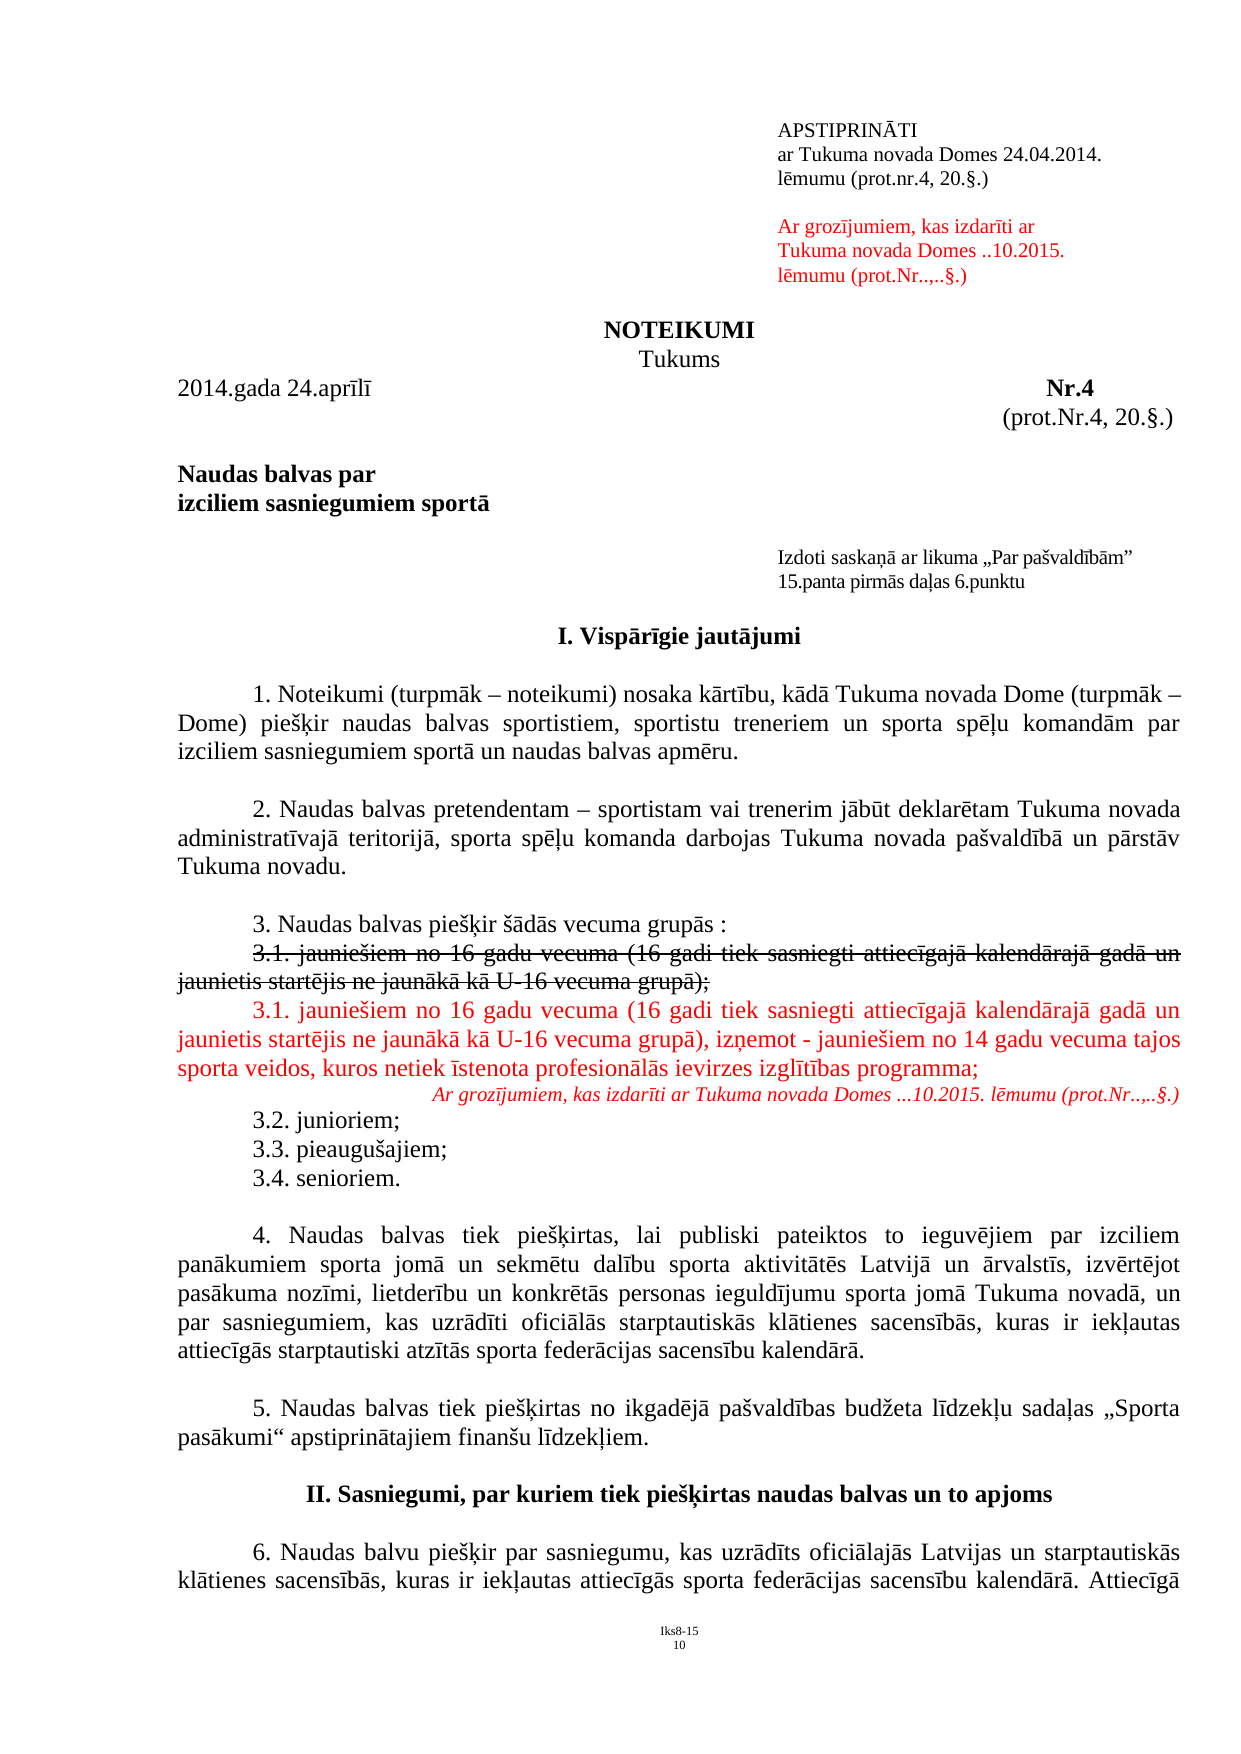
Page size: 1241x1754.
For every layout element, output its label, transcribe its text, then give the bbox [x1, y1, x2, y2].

text Ar grozījumiem, kas izdarīti ar [177, 214, 1181, 238]
text lēmumu (prot.Nr..,..§.) [177, 262, 1181, 287]
text Tukums [177, 344, 1181, 373]
text Ar grozījumiem, kas izdarīti ar Tukuma novada Domes ...10.2015. lēmumu (prot.Nr..,..§.) [177, 1081, 1181, 1106]
text 3.1. jauniešiem no 16 gadu vecuma (16 gadi tiek sasniegti attiecīgajā kalendārajā gadā un jaunietis startējis ne jaunākā kā U-16 vecuma grupā); [177, 938, 1181, 995]
text 3.3. pieaugušajiem; [177, 1134, 1181, 1163]
text Naudas balvas par [177, 459, 1181, 488]
text APSTIPRINĀTI [177, 118, 1181, 142]
text Noteikumi [177, 315, 1181, 344]
text lēmumu (prot.nr.4, 20.§.) [177, 166, 1181, 190]
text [177, 1537, 1181, 1594]
text II. Sasniegumi, par kuriem tiek piešķirtas naudas balvas un to apjoms [177, 1479, 1181, 1508]
text Izdoti saskaņā ar likuma „Par pašvaldībām” 15.panta pirmās daļas 6.punktu [777, 544, 1181, 593]
text 3.4. senioriem. [177, 1163, 1181, 1192]
text 2. Naudas balvas pretendentam – sportistam vai trenerim jābūt deklarētam Tukuma novada administratīvajā teritorijā, sporta spēļu komanda darbojas Tukuma novada pašvaldībā un pārstāv Tukuma novadu. [177, 794, 1181, 880]
text 4. Naudas balvas tiek piešķirtas, lai publiski pateiktos to ieguvējiem par izciliem panākumiem sporta jomā un sekmētu dalību sporta aktivitātēs Latvijā un ārvalstīs, izvērtējot pasākuma nozīmi, lietderību un konkrētās personas ieguldījumu sporta jomā Tukuma novadā, un par sasniegumiem, kas uzrādīti oficiālās starptautiskās klātienes sacensībās, kuras ir iekļautas attiecīgās starptautiski atzītās sporta federācijas sacensību kalendārā. [177, 1221, 1181, 1364]
text 3.1. jauniešiem no 16 gadu vecuma (16 gadi tiek sasniegti attiecīgajā kalendārajā gadā un jaunietis startējis ne jaunākā kā U-16 vecuma grupā), izņemot - jauniešiem no 14 gadu vecuma tajos sporta veidos, kuros netiek īstenota profesionālās ievirzes izglītības programma; [177, 995, 1181, 1081]
text ar Tukuma novada Domes 24.04.2014. [177, 142, 1181, 166]
text 1. Noteikumi (turpmāk – noteikumi) nosaka kārtību, kādā Tukuma novada Dome (turpmāk – Dome) piešķir naudas balvas sportistiem, sportistu treneriem un sporta spēļu komandām par izciliem sasniegumiem sportā un naudas balvas apmēru. [177, 679, 1181, 765]
text 3.2. junioriem; [177, 1106, 1181, 1134]
text Tukuma novada Domes ..10.2015. [177, 238, 1181, 262]
text (prot.Nr.4, 20.§.) [177, 402, 1181, 430]
text 2014.gada 24.aprīlī Nr.4 [177, 373, 1181, 402]
text izciliem sasniegumiem sportā [177, 488, 1181, 517]
text 3. Naudas balvas piešķir šādās vecuma grupās : [177, 909, 1181, 938]
text 5. Naudas balvas tiek piešķirtas no ikgadējā pašvaldības budžeta līdzekļu sadaļas „Sporta pasākumi“ apstiprinātajiem finanšu līdzekļiem. [177, 1393, 1181, 1451]
text I. Vispārīgie jautājumi [177, 621, 1181, 650]
